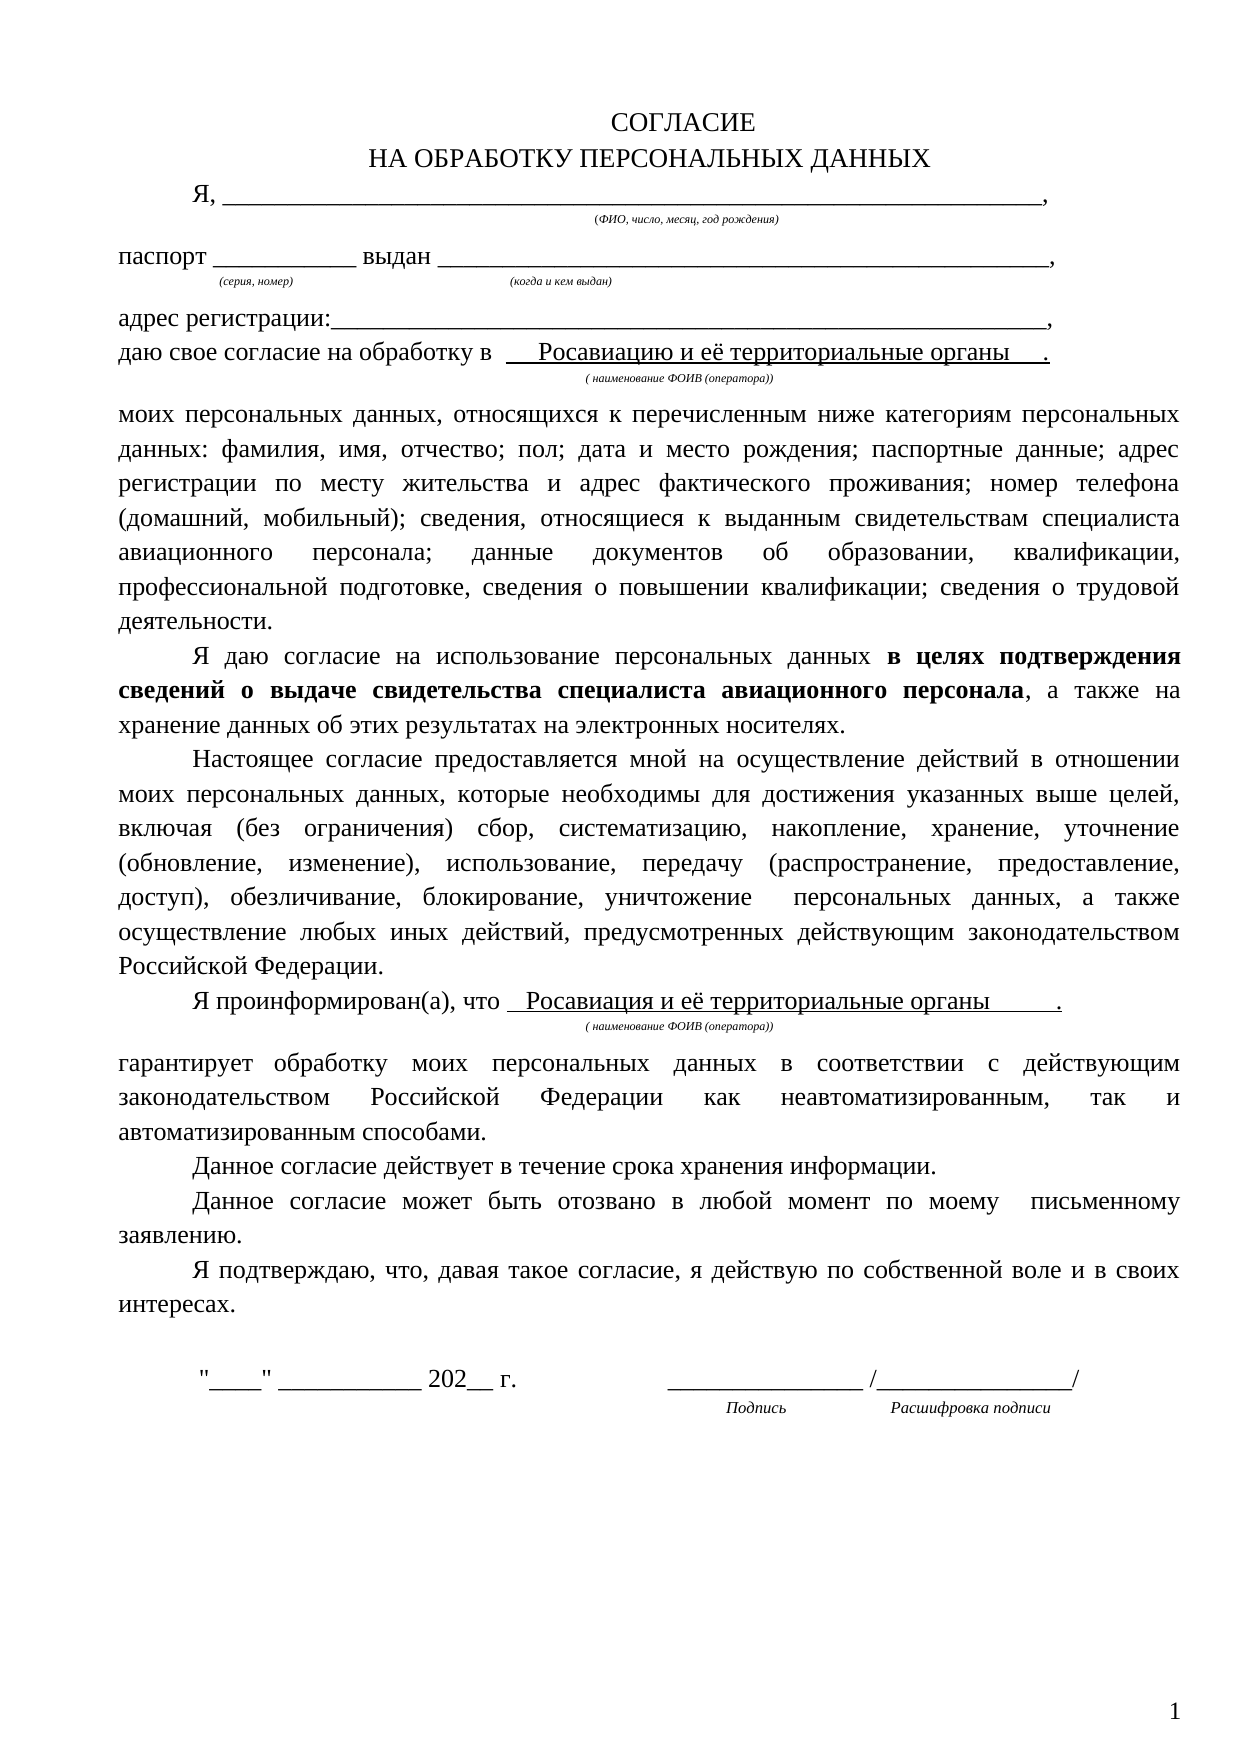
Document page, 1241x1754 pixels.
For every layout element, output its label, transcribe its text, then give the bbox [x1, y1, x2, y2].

text паспорт ___________ выдан _______________________________________________, [118, 240, 1181, 270]
text "____" ___________ 202__ г. _______________ /_______________/ [118, 1363, 1181, 1393]
text Я даю согласие на использование персональных данных в целях подтверждения сведений о выдаче свидетельства специалиста авиационного персонала, а также на хранение данных об этих результатах на электронных носителях. [118, 640, 1181, 739]
text (серия, номер) (когда и кем выдан) [118, 274, 1181, 298]
text Настоящее согласие предоставляется мной на осуществление действий в отношении моих персональных данных, которые необходимы для достижения указанных выше целей, включая (без ограничения) сбор, систематизацию, накопление, хранение, уточнение (обновление, изменение), использование, передачу (распространение, предоставление, доступ), обезличивание, блокирование, уничтожение персональных данных, а также осуществление любых иных действий, предусмотренных действующим законодательством Российской Федерации. [118, 743, 1181, 980]
text ( наименование ФОИВ (оператора)) [118, 371, 1181, 395]
text гарантирует обработку моих персональных данных в соответствии с действующим законодательством Российской Федерации как неавтоматизированным, так и автоматизированным способами. [118, 1047, 1181, 1146]
text Подпись Расшифровка подписи [118, 1398, 1181, 1417]
text Я подтверждаю, что, давая такое согласие, я действую по собственной воле и в своих интересах. [118, 1254, 1181, 1318]
text моих персональных данных, относящихся к перечисленным ниже категориям персональных данных: фамилия, имя, отчество; пол; дата и место рождения; паспортные данные; адрес регистрации по месту жительства и адрес фактического проживания; номер телефона (домашний, мобильный); сведения, относящиеся к выданным свидетельствам специалиста авиационного персонала; данные документов об образовании, квалификации, профессиональной подготовке, сведения о повышении квалификации; сведения о трудовой деятельности. [118, 398, 1181, 635]
text Я, _______________________________________________________________, [118, 178, 1181, 208]
text ( наименование ФОИВ (оператора)) [118, 1019, 1181, 1043]
text адрес регистрации:_______________________________________________________, [118, 302, 1181, 332]
text даю свое согласие на обработку в Росавиацию и её территориальные органы . [118, 336, 1181, 366]
text Я проинформирован(а), что Росавиация и её территориальные органы . [118, 985, 1181, 1015]
text (ФИО, число, месяц, год рождения) [118, 212, 1181, 236]
text Данное согласие действует в течение срока хранения информации. [118, 1150, 1181, 1180]
text Данное согласие может быть отозвано в любой момент по моему письменному заявлению. [118, 1185, 1181, 1249]
text СОГЛАСИЕ НА ОБРАБОТКУ ПЕРСОНАЛЬНЫХ ДАННЫХ [118, 106, 1181, 173]
